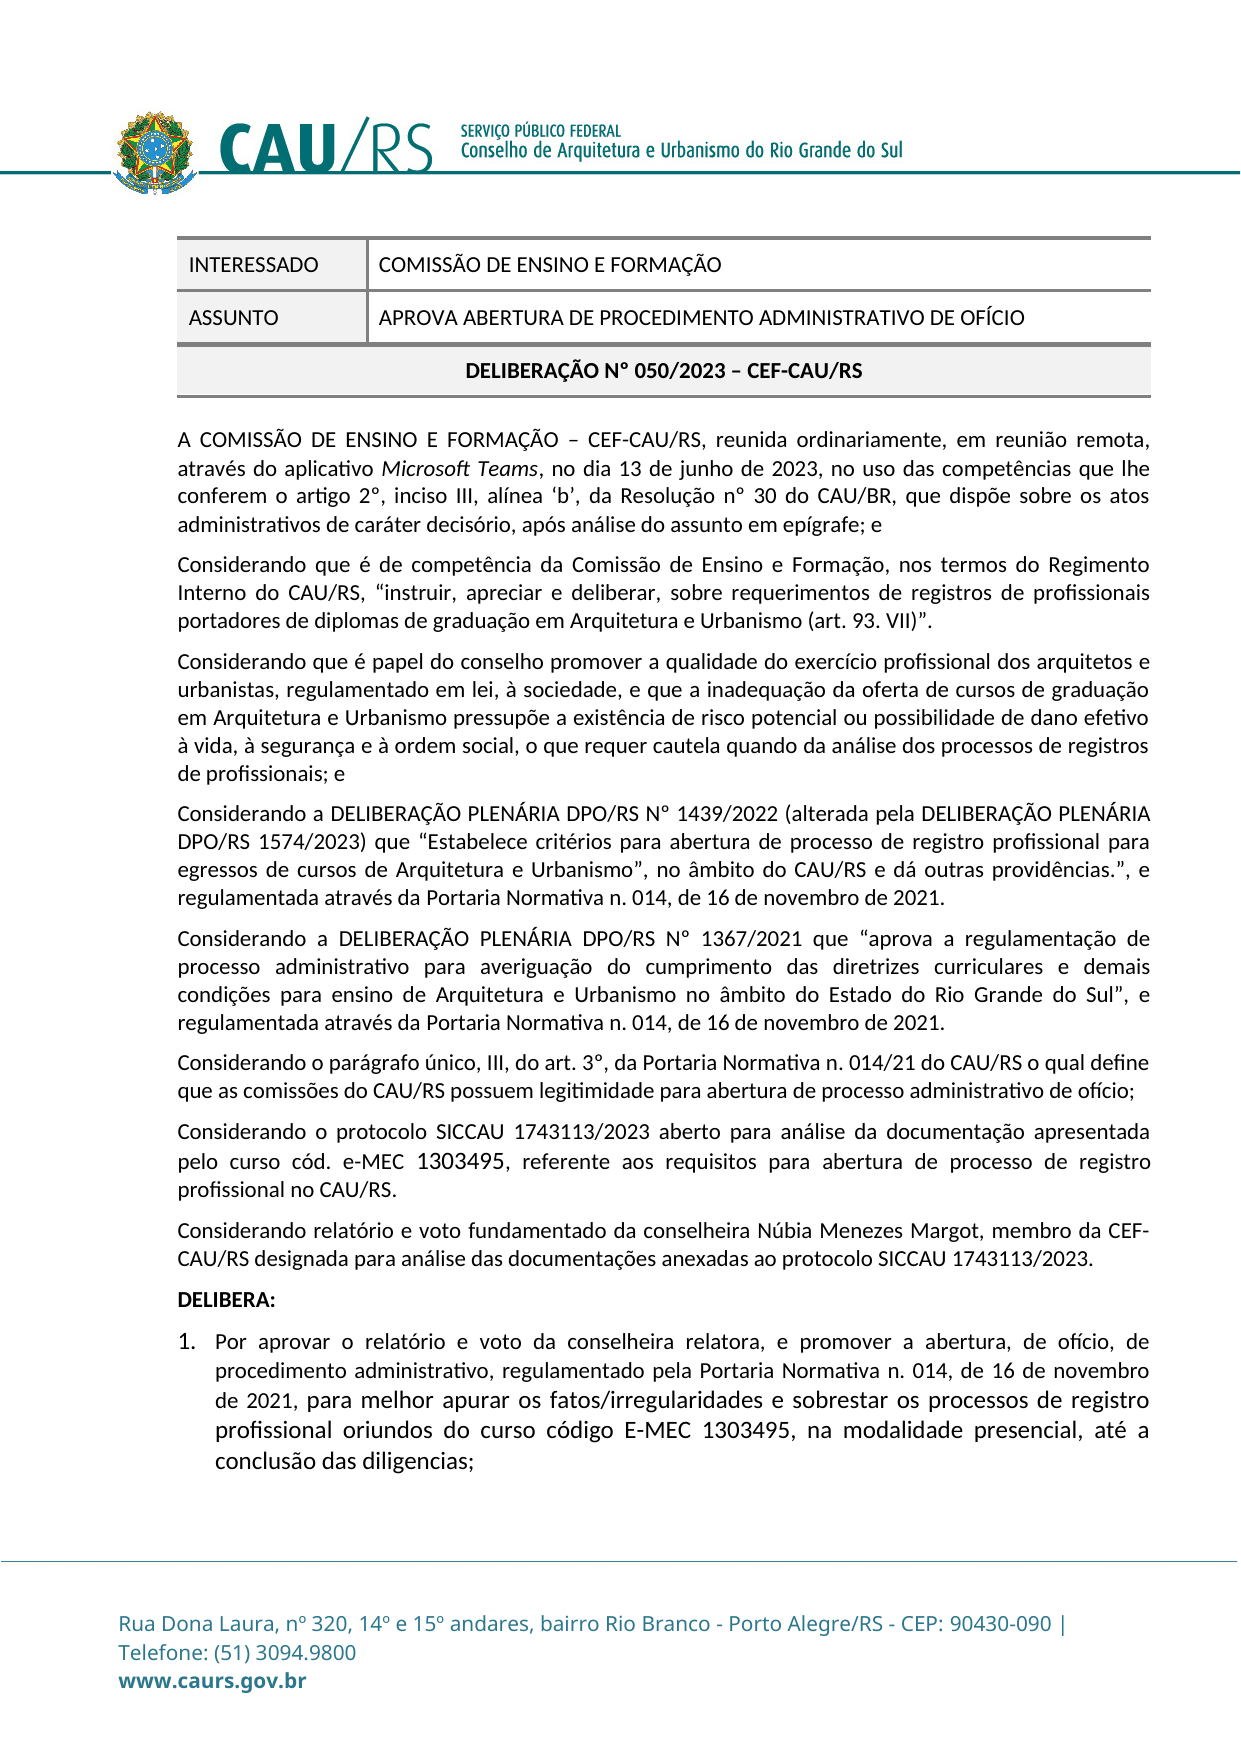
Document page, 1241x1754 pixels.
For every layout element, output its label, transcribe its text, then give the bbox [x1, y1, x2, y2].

list Considerando relatório e voto fundamentado da conselheira Núbia Menezes Margot, membro da CEF-CAU/RS designada para análise das documentações anexadas ao protocolo SICCAU 1743113/2023. [177, 1216, 1152, 1272]
list Considerando que é papel do conselho promover a qualidade do exercício profissional dos arquitetos e urbanistas, regulamentado em lei, à sociedade, e que a inadequação da oferta de cursos de graduação em Arquitetura e Urbanismo pressupõe a existência de risco potencial ou possibilidade de dano efetivo à vida, à segurança e à ordem social, o que requer cautela quando da análise dos processos de registros de profissionais; e [177, 647, 1152, 787]
list Considerando a DELIBERAÇÃO PLENÁRIA DPO/RS Nº 1367/2021 que “aprova a regulamentação de processo administrativo para averiguação do cumprimento das diretrizes curriculares e demais condições para ensino de Arquitetura e Urbanismo no âmbito do Estado do Rio Grande do Sul”, e regulamentada através da Portaria Normativa n. 014, de 16 de novembro de 2021. [177, 924, 1152, 1036]
table_header INTERESSADO [177, 240, 366, 289]
table_cell APROVA ABERTURA DE PROCEDIMENTO ADMINISTRATIVO DE OFÍCIO [369, 292, 1151, 342]
table_cell ASSUNTO [177, 292, 366, 342]
list Considerando a DELIBERAÇÃO PLENÁRIA DPO/RS Nº 1439/2022 (alterada pela DELIBERAÇÃO PLENÁRIA DPO/RS 1574/2023) que “Estabelece critérios para abertura de processo de registro profissional para egressos de cursos de Arquitetura e Urbanismo”, no âmbito do CAU/RS e dá outras providências.”, e regulamentada através da Portaria Normativa n. 014, de 16 de novembro de 2021. [177, 799, 1152, 911]
list Considerando o parágrafo único, III, do art. 3º, da Portaria Normativa n. 014/21 do CAU/RS o qual define que as comissões do CAU/RS possuem legitimidade para abertura de processo administrativo de ofício; [177, 1048, 1152, 1104]
picture [0, 45, 1241, 205]
list Considerando que é de competência da Comissão de Ensino e Formação, nos termos do Regimento Interno do CAU/RS, “instruir, apreciar e deliberar, sobre requerimentos de registros de profissionais portadores de diplomas de graduação em Arquitetura e Urbanismo (art. 93. VII)”. [177, 550, 1152, 634]
list A COMISSÃO DE ENSINO E FORMAÇÃO – CEF-CAU/RS, reunida ordinariamente, em reunião remota, através do aplicativo Microsoft Teams, no dia 13 de junho de 2023, no uso das competências que lhe conferem o artigo 2º, inciso III, alínea ‘b’, da Resolução nº 30 do CAU/BR, que dispõe sobre os atos administrativos de caráter decisório, após análise do assunto em epígrafe; e [177, 426, 1152, 538]
table_header COMISSÃO DE ENSINO E FORMAÇÃO [369, 240, 1151, 289]
list Por aprovar o relatório e voto da conselheira relatora, e promover a abertura, de ofício, de procedimento administrativo, regulamentado pela Portaria Normativa n. 014, de 16 de novembro de 2021, para melhor apurar os fatos/irregularidades e sobrestar os processos de registro profissional oriundos do curso código E-MEC 1303495, na modalidade presencial, até a conclusão das diligencias; [177, 1325, 1152, 1475]
list DELIBERA: [177, 1285, 1152, 1313]
table_cell DELIBERAÇÃO Nº 050/2023 – CEF-CAU/RS [177, 347, 1151, 394]
list Considerando o protocolo SICCAU 1743113/2023 aberto para análise da documentação apresentada pelo curso cód. e-MEC 1303495, referente aos requisitos para abertura de processo de registro profissional no CAU/RS. [177, 1117, 1152, 1204]
